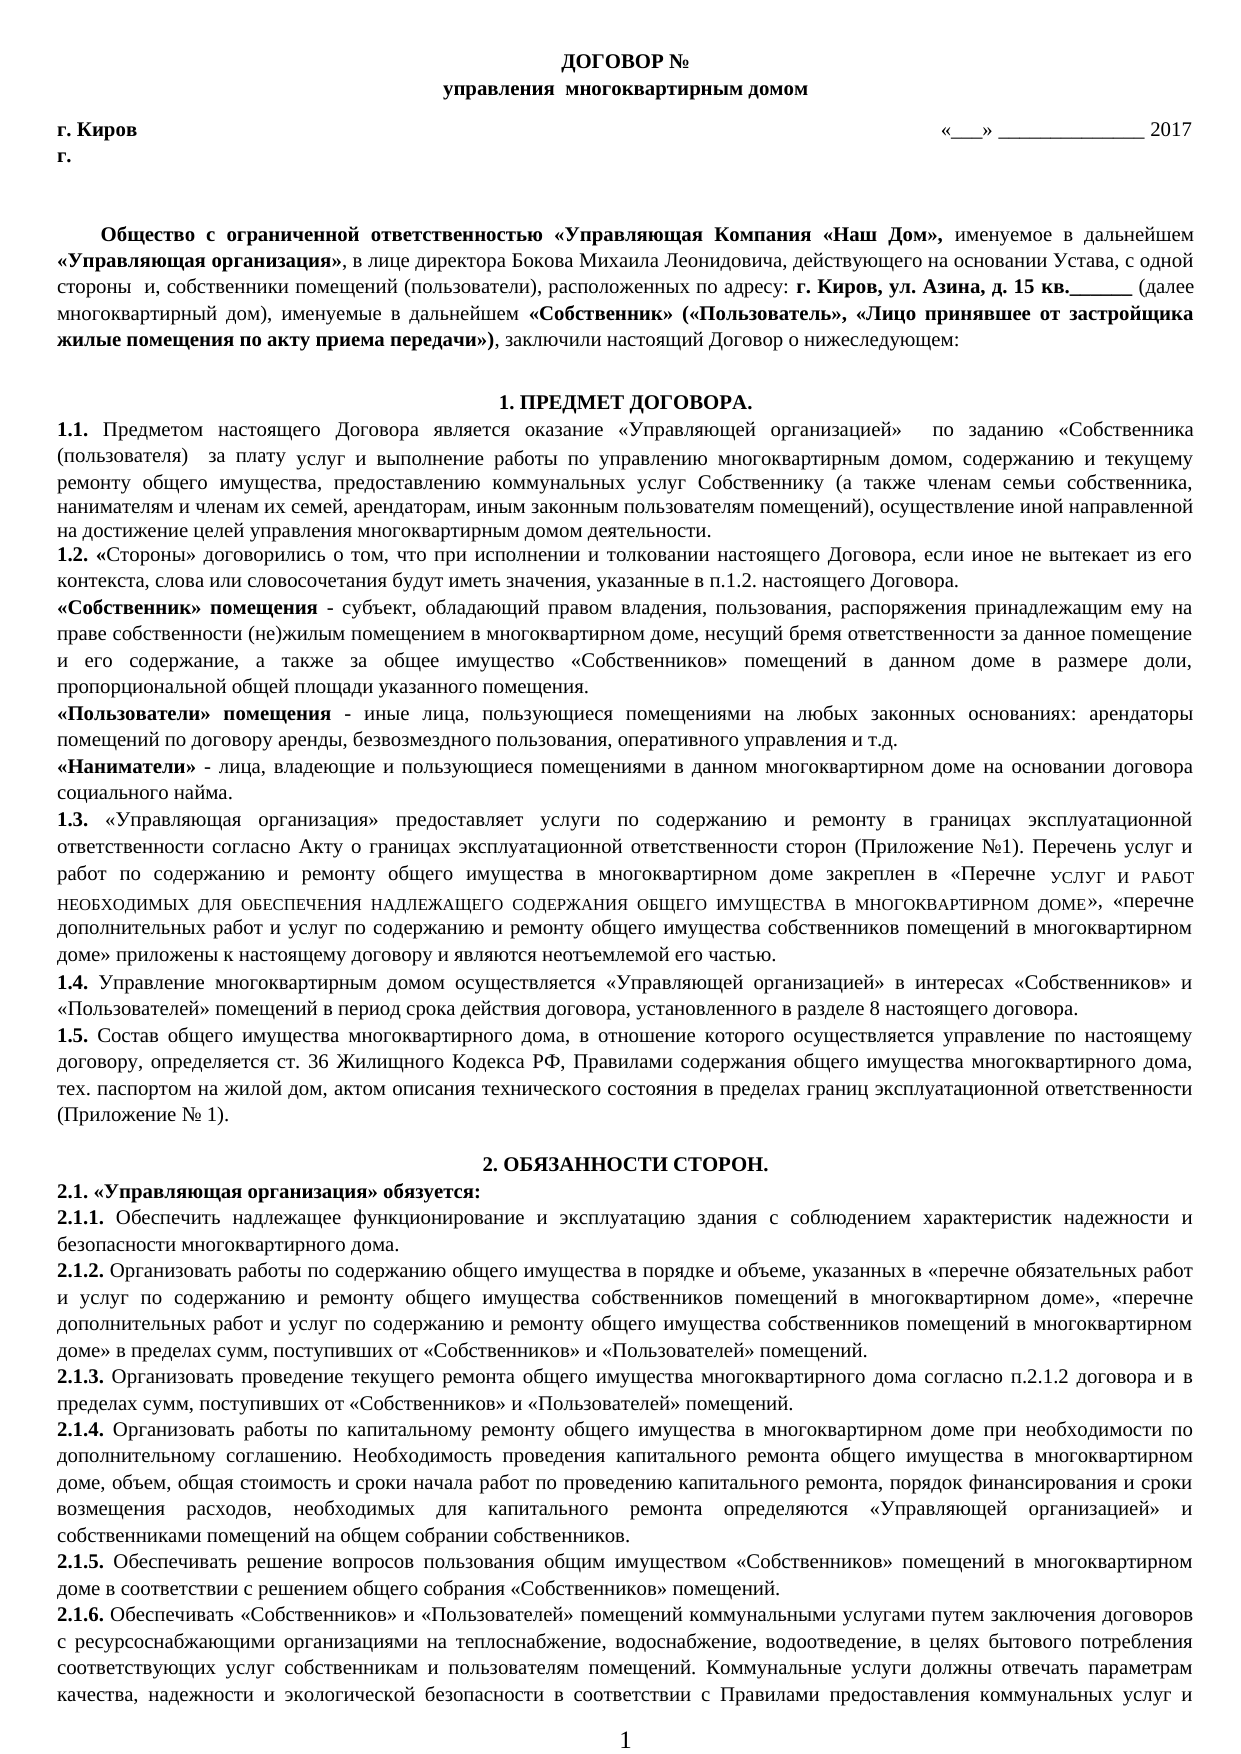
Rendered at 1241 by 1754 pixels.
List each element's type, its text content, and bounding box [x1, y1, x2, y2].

text 2.1.4. Организовать работы по капитальному ремонту общего имущества в многоквартирном доме при необходимости по дополнительному соглашению. Необходимость проведения капитального ремонта общего имущества в многоквартирном доме, объем, общая стоимость и сроки начала работ по проведению капитального ремонта, порядок финансирования и сроки возмещения расходов, необходимых для капитального ремонта определяются «Управляющей организацией» и собственниками помещений на общем собрании собственников. [57, 1417, 1194, 1549]
text 1. ПРЕДМЕТ ДОГОВОРА. [57, 390, 1194, 417]
text 1.4. Управление многоквартирным домом осуществляется «Управляющей организацией» в интересах «Собственников» и «Пользователей» помещений в период срока действия договора, установленного в разделе 8 настоящего договора. [57, 969, 1194, 1022]
text 2.1.1. Обеспечить надлежащее функционирование и эксплуатацию здания с соблюдением характеристик надежности и безопасности многоквартирного дома. [57, 1205, 1194, 1258]
text «Собственник» помещения - субъект, обладающий правом владения, пользования, распоряжения принадлежащим ему на праве собственности (не)жилым помещением в многоквартирном доме, несущий бремя ответственности за данное помещение и его содержание, а также за общее имущество «Собственников» помещений в данном доме в размере доли, пропорциональной общей площади указанного помещения. [57, 595, 1194, 701]
text 2.1.2. Организовать работы по содержанию общего имущества в порядке и объеме, указанных в «перечне обязательных работ и услуг по содержанию и ремонту общего имущества собственников помещений в многоквартирном доме», «перечне дополнительных работ и услуг по содержанию и ремонту общего имущества собственников помещений в многоквартирном доме» в пределах сумм, поступивших от «Собственников» и «Пользователей» помещений. [57, 1258, 1194, 1364]
text 1.2. «Стороны» договорились о том, что при исполнении и толковании настоящего Договора, если иное не вытекает из его контекста, слова или словосочетания будут иметь значения, указанные в п.1.2. настоящего Договора. [57, 542, 1194, 595]
text «Наниматели» - лица, владеющие и пользующиеся помещениями в данном многоквартирном доме на основании договора социального найма. [57, 753, 1194, 806]
text ДОГОВОР № [57, 49, 1194, 76]
text 2.1. «Управляющая организация» обязуется: [57, 1179, 1194, 1205]
text 1.1. Предметом настоящего Договора является оказание «Управляющей организацией» по заданию «Собственника (пользователя) за плату услуг и выполнение работы по управлению многоквартирным домом, содержанию и текущему ремонту общего имущества, предоставлению коммунальных услуг Собственнику (а также членам семьи собственника, нанимателям и членам их семей, арендаторам, иным законным пользователям помещений), осуществление иной направленной на достижение целей управления многоквартирным домом деятельности. [57, 417, 1194, 542]
text «Пользователи» помещения - иные лица, пользующиеся помещениями на любых законных основаниях: арендаторы помещений по договору аренды, безвозмездного пользования, оперативного управления и т.д. [57, 701, 1194, 753]
text управления многоквартирным домом [57, 76, 1194, 102]
text 1.5. Состав общего имущества многоквартирного дома, в отношение которого осуществляется управление по настоящему договору, определяется ст. 36 Жилищного Кодекса РФ, Правилами содержания общего имущества многоквартирного дома, тех. паспортом на жилой дом, актом описания технического состояния в пределах границ эксплуатационной ответственности (Приложение № 1). [57, 1022, 1194, 1128]
text 2. ОБЯЗАННОСТИ СТОРОН. [57, 1152, 1194, 1179]
text г. Киров «___» ______________ 2017 г. [57, 117, 1194, 170]
text Общество с ограниченной ответственностью «Управляющая Компания «Наш Дом», именуемое в дальнейшем «Управляющая организация», в лице директора Бокова Михаила Леонидовича, действующего на основании Устава, с одной стороны и, собственники помещений (пользователи), расположенных по адресу: г. Киров, ул. Азина, д. 15 кв.______ (далее многоквартирный дом), именуемые в дальнейшем «Собственник» («Пользователь», «Лицо принявшее от застройщика жилые помещения по акту приема передачи»), заключили настоящий Договор о нижеследующем: [57, 221, 1194, 354]
text 1.3. «Управляющая организация» предоставляет услуги по содержанию и ремонту в границах эксплуатационной ответственности согласно Акту о границах эксплуатационной ответственности сторон (Приложение №1). Перечень услуг и работ по содержанию и ремонту общего имущества в многоквартирном доме закреплен в «Перечне УСЛУГ И РАБОТ НЕОБХОДИМЫХ ДЛЯ ОБЕСПЕЧЕНИЯ НАДЛЕЖАЩЕГО СОДЕРЖАНИЯ ОБЩЕГО ИМУЩЕСТВА В МНОГОКВАРТИРНОМ ДОМЕ», «перечне дополнительных работ и услуг по содержанию и ремонту общего имущества собственников помещений в многоквартирном доме» приложены к настоящему договору и являются неотъемлемой его частью. [57, 806, 1194, 969]
text 2.1.3. Организовать проведение текущего ремонта общего имущества многоквартирного дома согласно п.2.1.2 договора и в пределах сумм, поступивших от «Собственников» и «Пользователей» помещений. [57, 1364, 1194, 1417]
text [57, 1602, 1194, 1708]
text 2.1.5. Обеспечивать решение вопросов пользования общим имуществом «Собственников» помещений в многоквартирном доме в соответствии с решением общего собрания «Собственников» помещений. [57, 1549, 1194, 1602]
